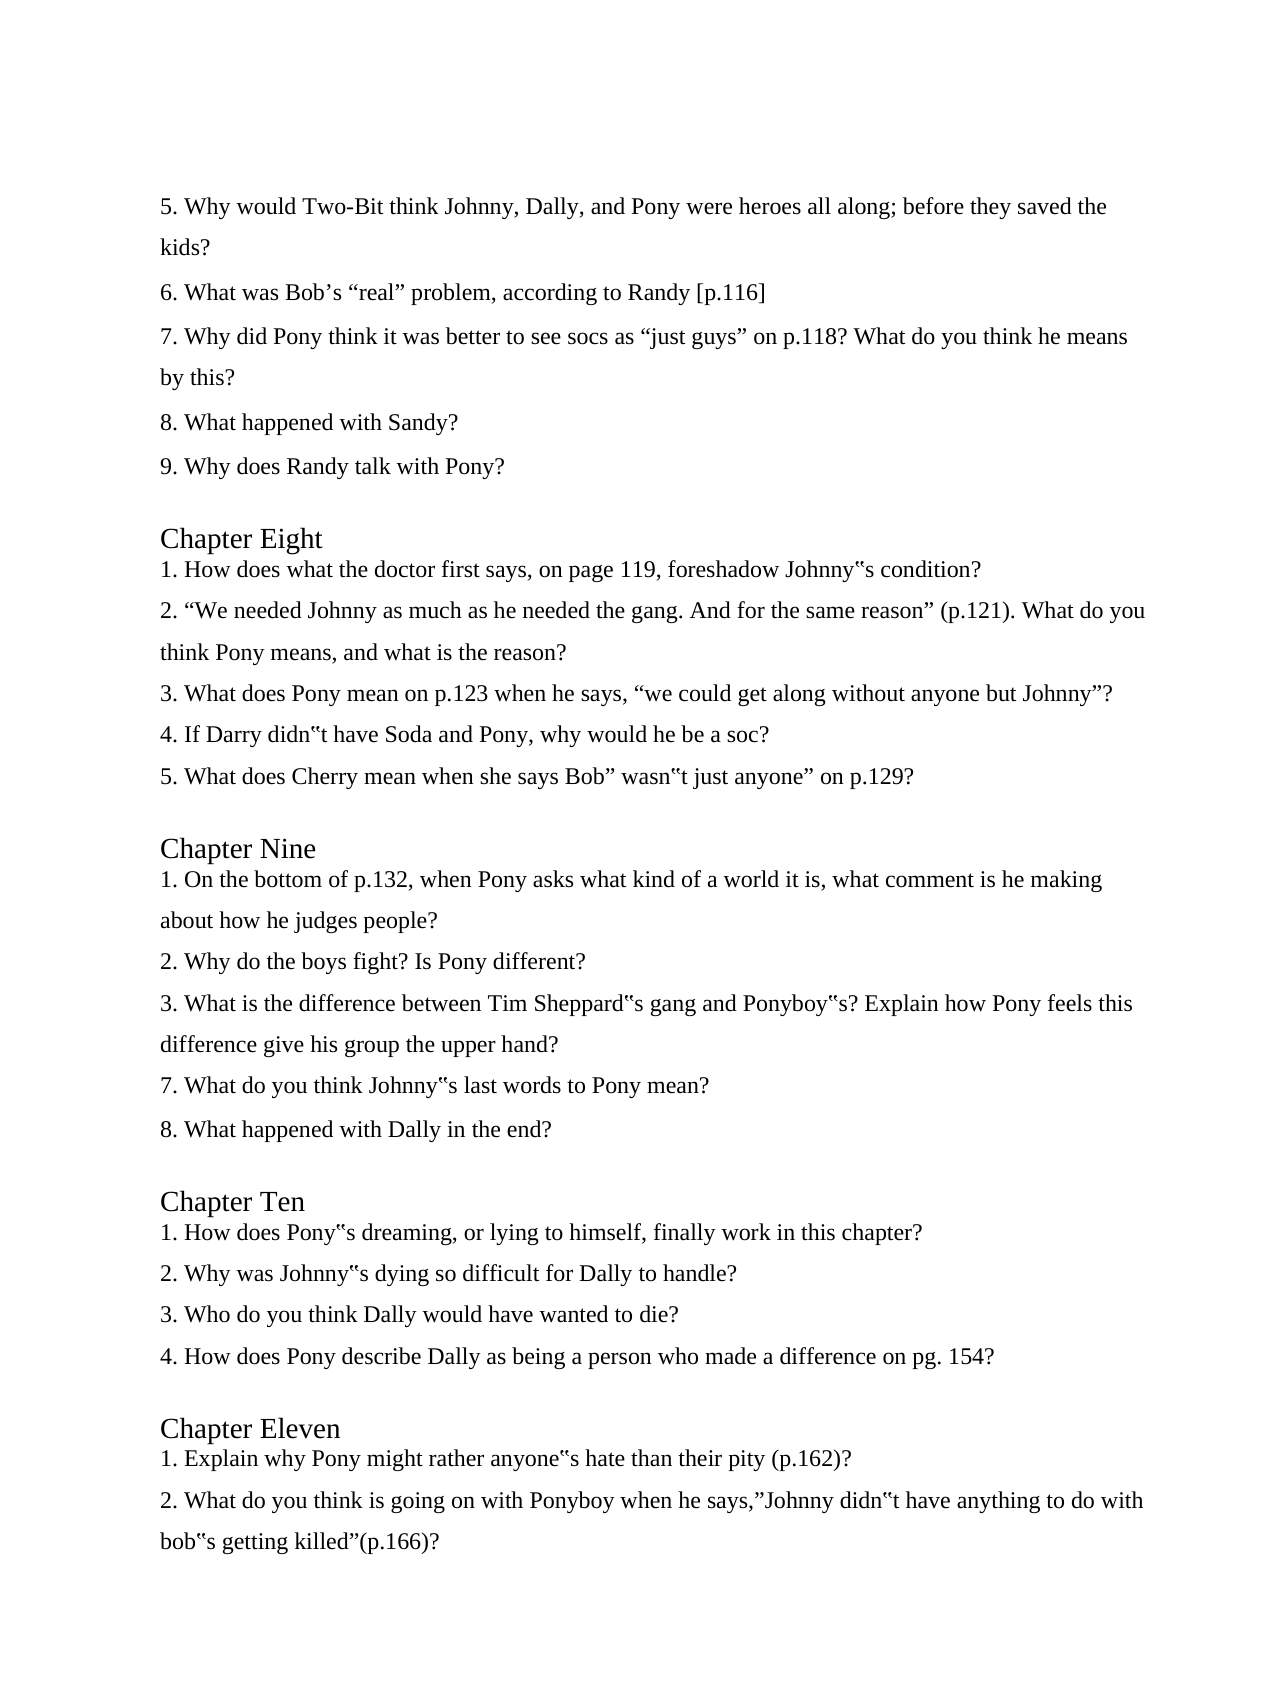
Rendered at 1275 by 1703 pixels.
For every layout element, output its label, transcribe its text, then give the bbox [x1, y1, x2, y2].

text 1. How does what the doctor first says, on page 119, foreshadow Johnny‟s condition? [160, 555, 1147, 582]
text 4. If Darry didn‟t have Soda and Pony, why would he be a soc? [160, 720, 1147, 748]
text 1. Explain why Pony might rather anyone‟s hate than their pity (p.162)? [160, 1444, 1147, 1472]
text 9. Why does Randy talk with Pony? [160, 452, 1147, 480]
text 7. Why did Pony think it was better to see socs as “just guys” on p.118? What do you think he means by this? [160, 322, 1147, 391]
text 5. What does Cherry mean when she says Bob” wasn‟t just anyone” on p.129? [160, 762, 1147, 789]
text 1. How does Pony‟s dreaming, or lying to himself, finally work in this chapter? [160, 1218, 1147, 1245]
text 6. What was Bob’s “real” problem, according to Randy [p.116] [160, 278, 1147, 305]
text 7. What do you think Johnny‟s last words to Pony mean? [160, 1071, 1147, 1099]
text 4. How does Pony describe Dally as being a person who made a difference on pg. 154? [160, 1342, 1147, 1369]
text Chapter Eleven [160, 1411, 1147, 1444]
text 2. Why do the boys fight? Is Pony different? [160, 947, 1147, 975]
text 2. Why was Johnny‟s dying so difficult for Dally to handle? [160, 1259, 1147, 1287]
text 8. What happened with Sandy? [160, 408, 1147, 436]
text 5. Why would Two-Bit think Johnny, Dally, and Pony were heroes all along; before they saved the kids? [160, 192, 1147, 261]
text 3. Who do you think Dally would have wanted to die? [160, 1301, 1147, 1328]
text 2. What do you think is going on with Ponyboy when he says,”Johnny didn‟t have anything to do with bob‟s getting killed”(p.166)? [160, 1486, 1147, 1555]
text 3. What does Pony mean on p.123 when he says, “we could get along without anyone but Johnny”? [160, 679, 1147, 707]
text 2. “We needed Johnny as much as he needed the gang. And for the same reason” (p.121). What do you think Pony means, and what is the reason? [160, 596, 1147, 665]
text Chapter Eight [160, 521, 1147, 555]
text 3. What is the difference between Tim Sheppard‟s gang and Ponyboy‟s? Explain how Pony feels this difference give his group the upper hand? [160, 989, 1147, 1058]
text Chapter Nine [160, 831, 1147, 864]
text 8. What happened with Dally in the end? [160, 1115, 1147, 1143]
text Chapter Ten [160, 1184, 1147, 1218]
text 1. On the bottom of p.132, when Pony asks what kind of a world it is, what comment is he making about how he judges people? [160, 864, 1147, 933]
